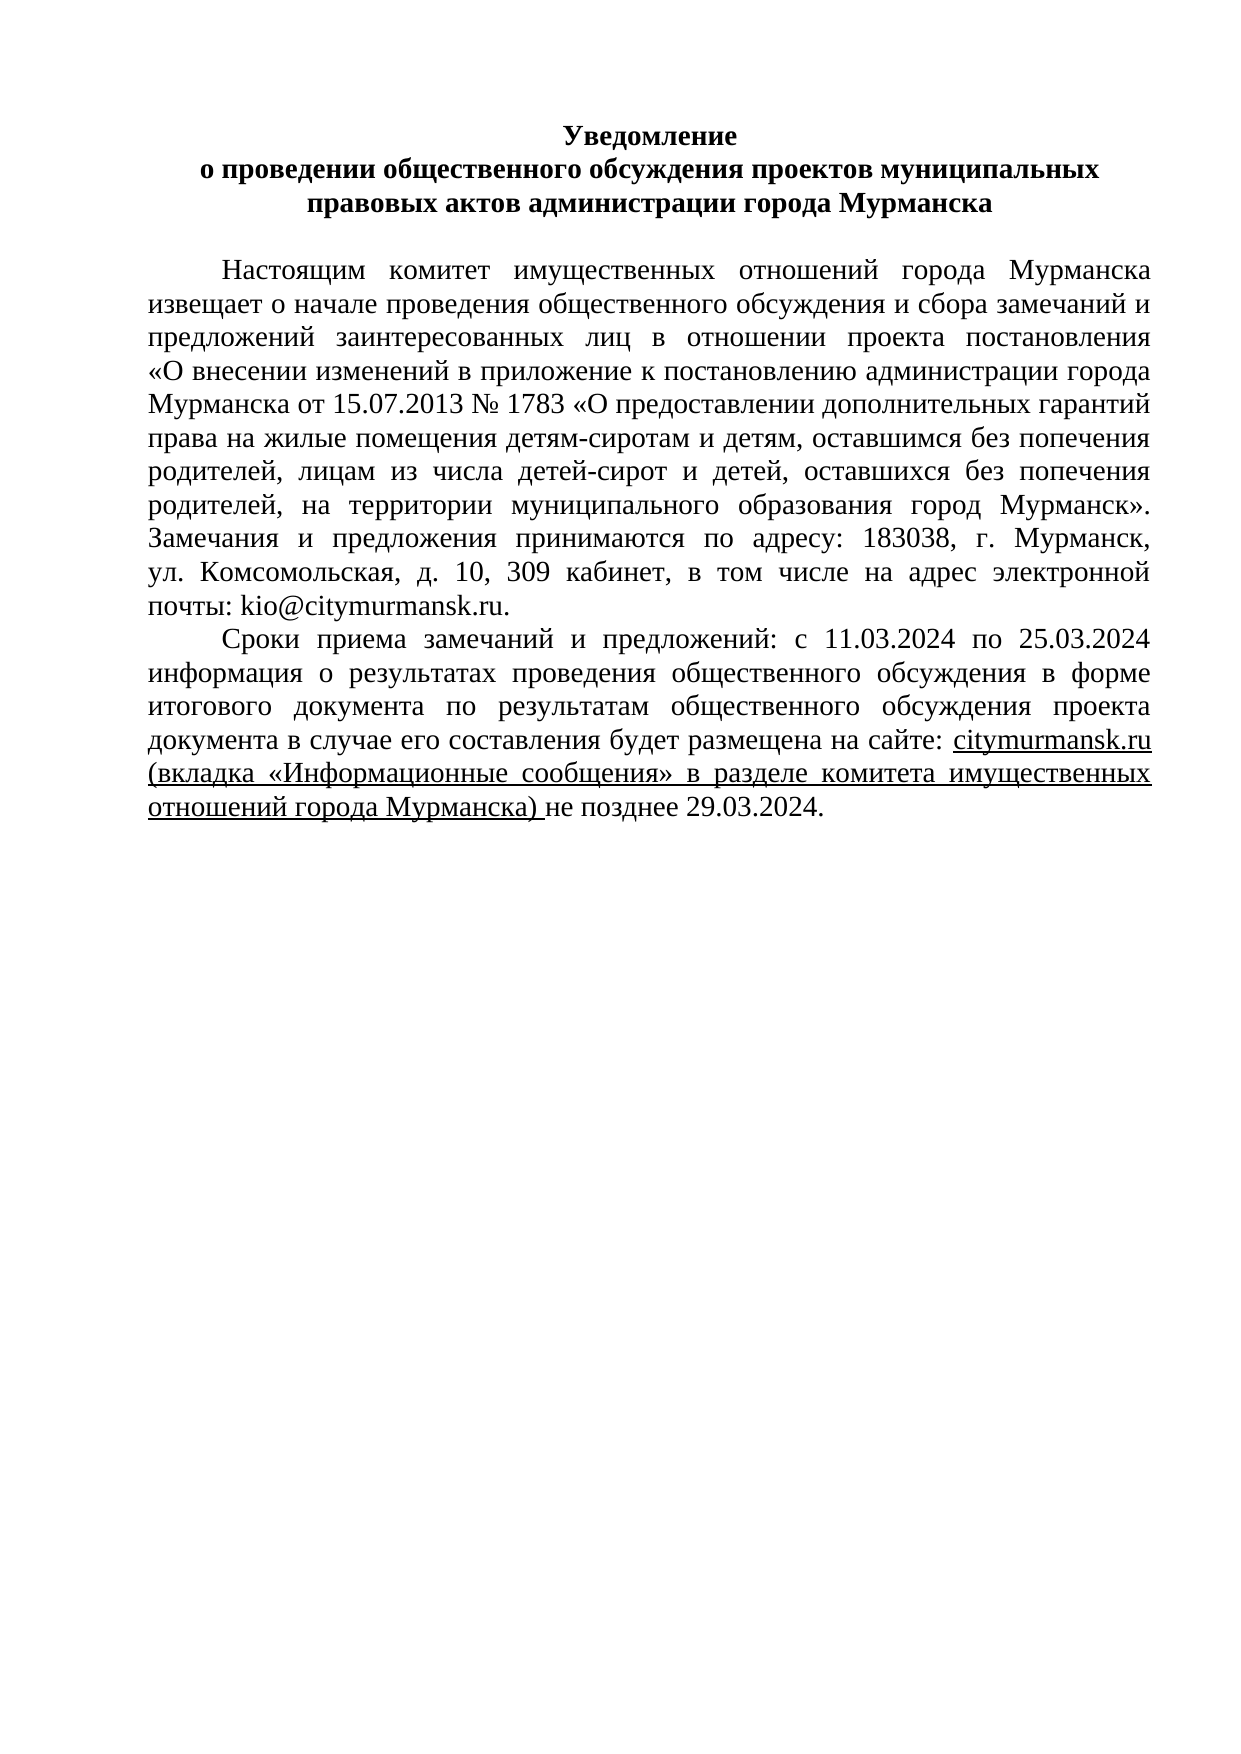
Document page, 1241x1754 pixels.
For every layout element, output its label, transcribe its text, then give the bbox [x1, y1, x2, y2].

text Сроки приема замечаний и предложений: с 11.03.2024 по 25.03.2024 информация о результатах проведения общественного обсуждения в форме итогового документа по результатам общественного обсуждения проекта документа в случае его составления будет размещена на сайте: citymurmansk.ru (вкладка «Информационные сообщения» в разделе комитета имущественных отношений города Мурманска) не позднее 29.03.2024. [148, 621, 1152, 784]
text Уведомление [148, 118, 1152, 152]
text Сроки приема замечаний и предложений: с 11.03.2024 по 25.03.2024 информация о результатах проведения общественного обсуждения в форме итогового документа по результатам общественного обсуждения проекта документа в случае его составления будет размещена на сайте: citymurmansk.ru (вкладка «Информационные сообщения» в разделе комитета имущественных отношений города Мурманска) не позднее 29.03.2024. [148, 786, 1152, 822]
text о проведении общественного обсуждения проектов муниципальных правовых актов администрации города Мурманска [148, 152, 1152, 219]
text Настоящим комитет имущественных отношений города Мурманска извещает о начале проведения общественного обсуждения и сбора замечаний и предложений заинтересованных лиц в отношении проекта постановления «О внесении изменений в приложение к постановлению администрации города Мурманска от 15.07.2013 № 1783 «О предоставлении дополнительных гарантий права на жилые помещения детям-сиротам и детям, оставшимся без попечения родителей, лицам из числа детей-сирот и детей, оставшихся без попечения родителей, на территории муниципального образования город Мурманск». Замечания и предложения принимаются по адресу: 183038, г. Мурманск, ул. Комсомольская, д. 10, 309 кабинет, в том числе на адрес электронной почты: kio@citymurmansk.ru. [148, 252, 1152, 621]
